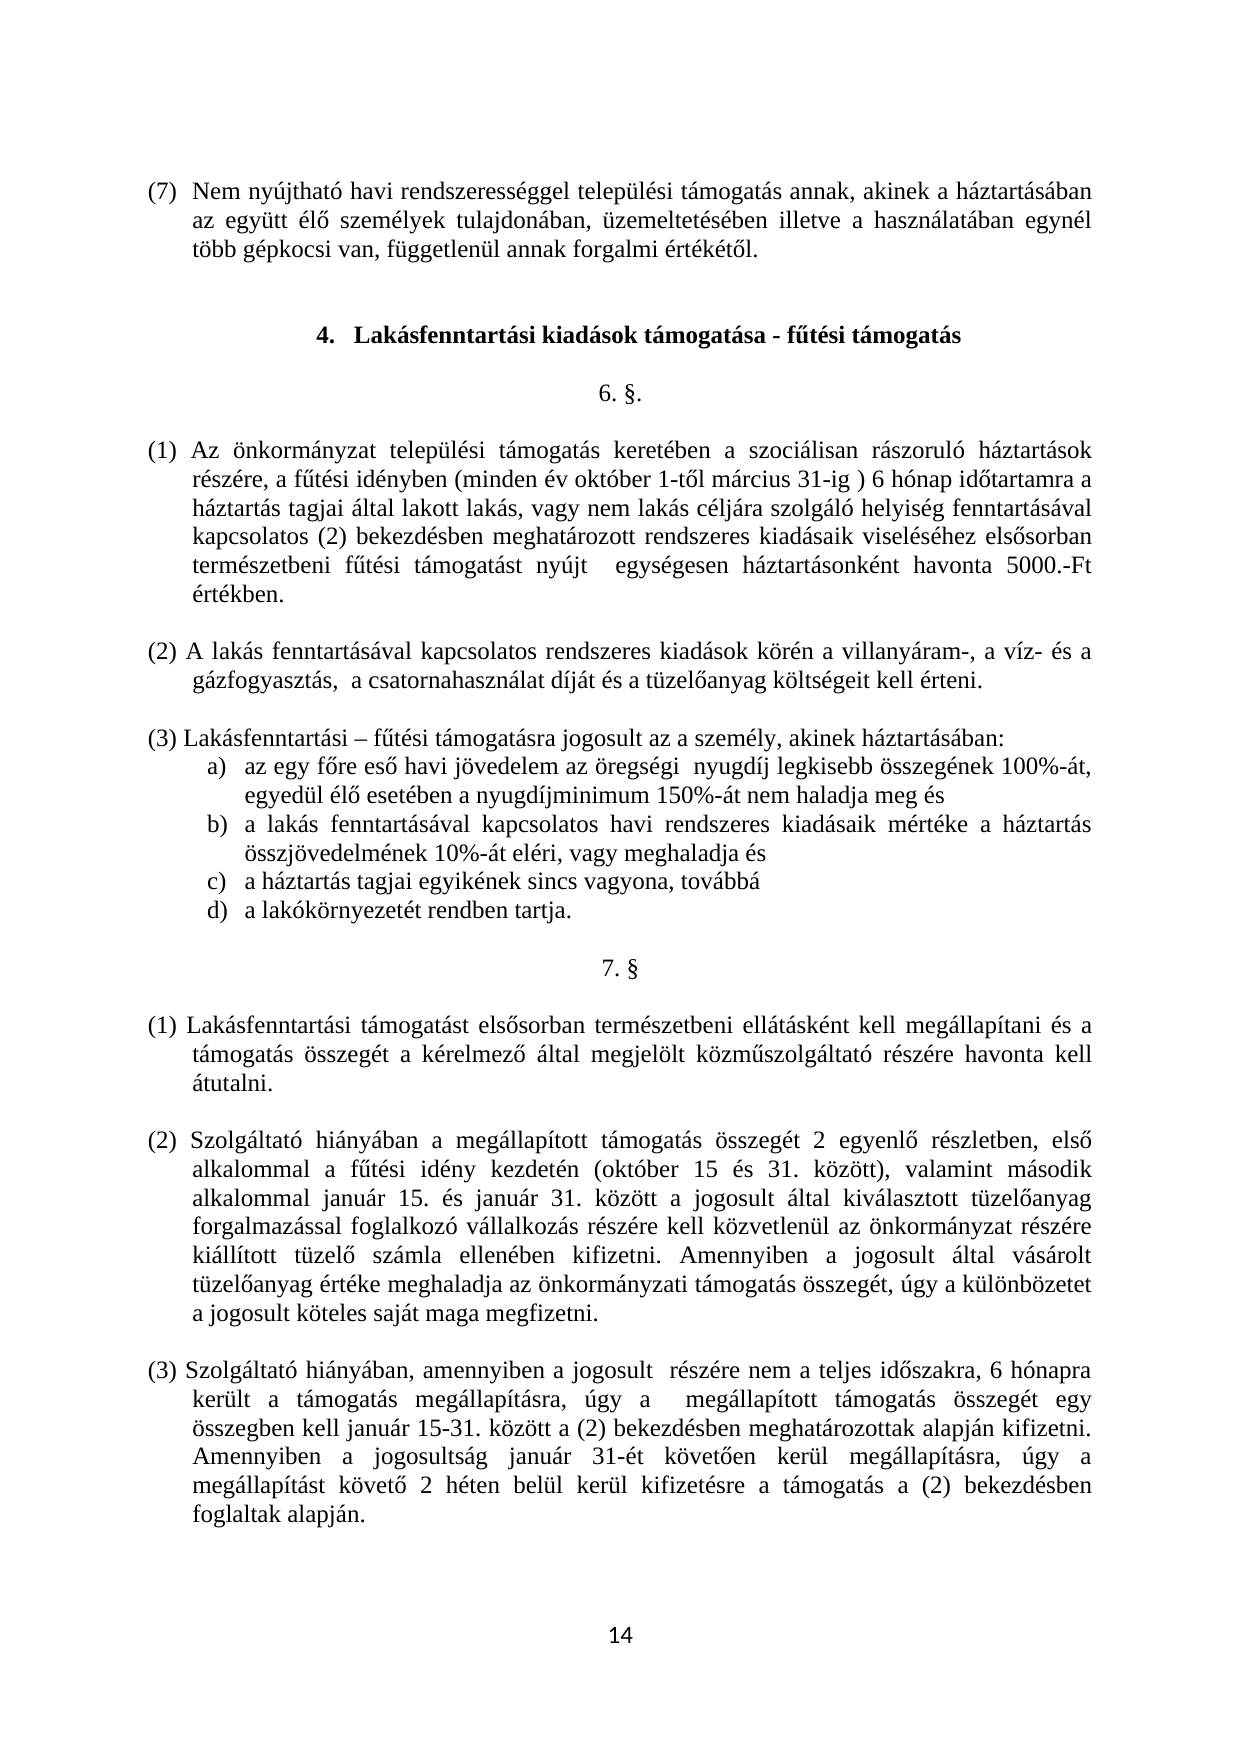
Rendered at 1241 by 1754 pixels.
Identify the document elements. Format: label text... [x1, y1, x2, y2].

text (3) Szolgáltató hiányában, amennyiben a jogosult részére nem a teljes időszakra, 6 hónapra került a támogatás megállapításra, úgy a megállapított támogatás összegét egy összegben kell január 15-31. között a (2) bekezdésben meghatározottak alapján kifizetni. Amennyiben a jogosultság január 31-ét követően kerül megállapításra, úgy a megállapítást követő 2 héten belül kerül kifizetésre a támogatás a (2) bekezdésben foglaltak alapján. [148, 1355, 1093, 1528]
text (7) Nem nyújtható havi rendszerességgel települési támogatás annak, akinek a háztartásában az együtt élő személyek tulajdonában, üzemeltetésében illetve a használatában egynél több gépkocsi van, függetlenül annak forgalmi értékétől. [148, 176, 1093, 263]
list Lakásfenntartási kiadások támogatása - fűtési támogatás [185, 320, 1093, 349]
text (3) Lakásfenntartási – fűtési támogatásra jogosult az a személy, akinek háztartásában: [148, 723, 1093, 751]
text (2) A lakás fenntartásával kapcsolatos rendszeres kiadások körén a villanyáram-, a víz- és a gázfogyasztás, a csatornahasználat díját és a tüzelőanyag költségeit kell érteni. [148, 636, 1093, 694]
list 6. §. [148, 378, 1093, 406]
text (2) Szolgáltató hiányában a megállapított támogatás összegét 2 egyenlő részletben, első alkalommal a fűtési idény kezdetén (október 15 és 31. között), valamint második alkalommal január 15. és január 31. között a jogosult által kiválasztott tüzelőanyag forgalmazással foglalkozó vállalkozás részére kell közvetlenül az önkormányzat részére kiállított tüzelő számla ellenében kifizetni. Amennyiben a jogosult által vásárolt tüzelőanyag értéke meghaladja az önkormányzati támogatás összegét, úgy a különbözetet a jogosult köteles saját maga megfizetni. [148, 1125, 1093, 1326]
list a lakókörnyezetét rendben tartja. [207, 895, 1093, 924]
text (1) Az önkormányzat települési támogatás keretében a szociálisan rászoruló háztartások részére, a fűtési idényben (minden év október 1-től március 31-ig ) 6 hónap időtartamra a háztartás tagjai által lakott lakás, vagy nem lakás céljára szolgáló helyiség fenntartásával kapcsolatos (2) bekezdésben meghatározott rendszeres kiadásaik viseléséhez elsősorban természetbeni fűtési támogatást nyújt egységesen háztartásonként havonta 5000.-Ft értékben. [148, 435, 1093, 608]
list az egy főre eső havi jövedelem az öregségi nyugdíj legkisebb összegének 100%-át, egyedül élő esetében a nyugdíjminimum 150%-át nem haladja meg és [207, 751, 1093, 809]
list a lakás fenntartásával kapcsolatos havi rendszeres kiadásaik mértéke a háztartás összjövedelmének 10%-át eléri, vagy meghaladja és [207, 809, 1093, 866]
list a háztartás tagjai egyikének sincs vagyona, továbbá [207, 866, 1093, 895]
text 7. § [148, 953, 1093, 981]
text (1) Lakásfenntartási támogatást elsősorban természetbeni ellátásként kell megállapítani és a támogatás összegét a kérelmező által megjelölt közműszolgáltató részére havonta kell átutalni. [148, 1010, 1093, 1096]
